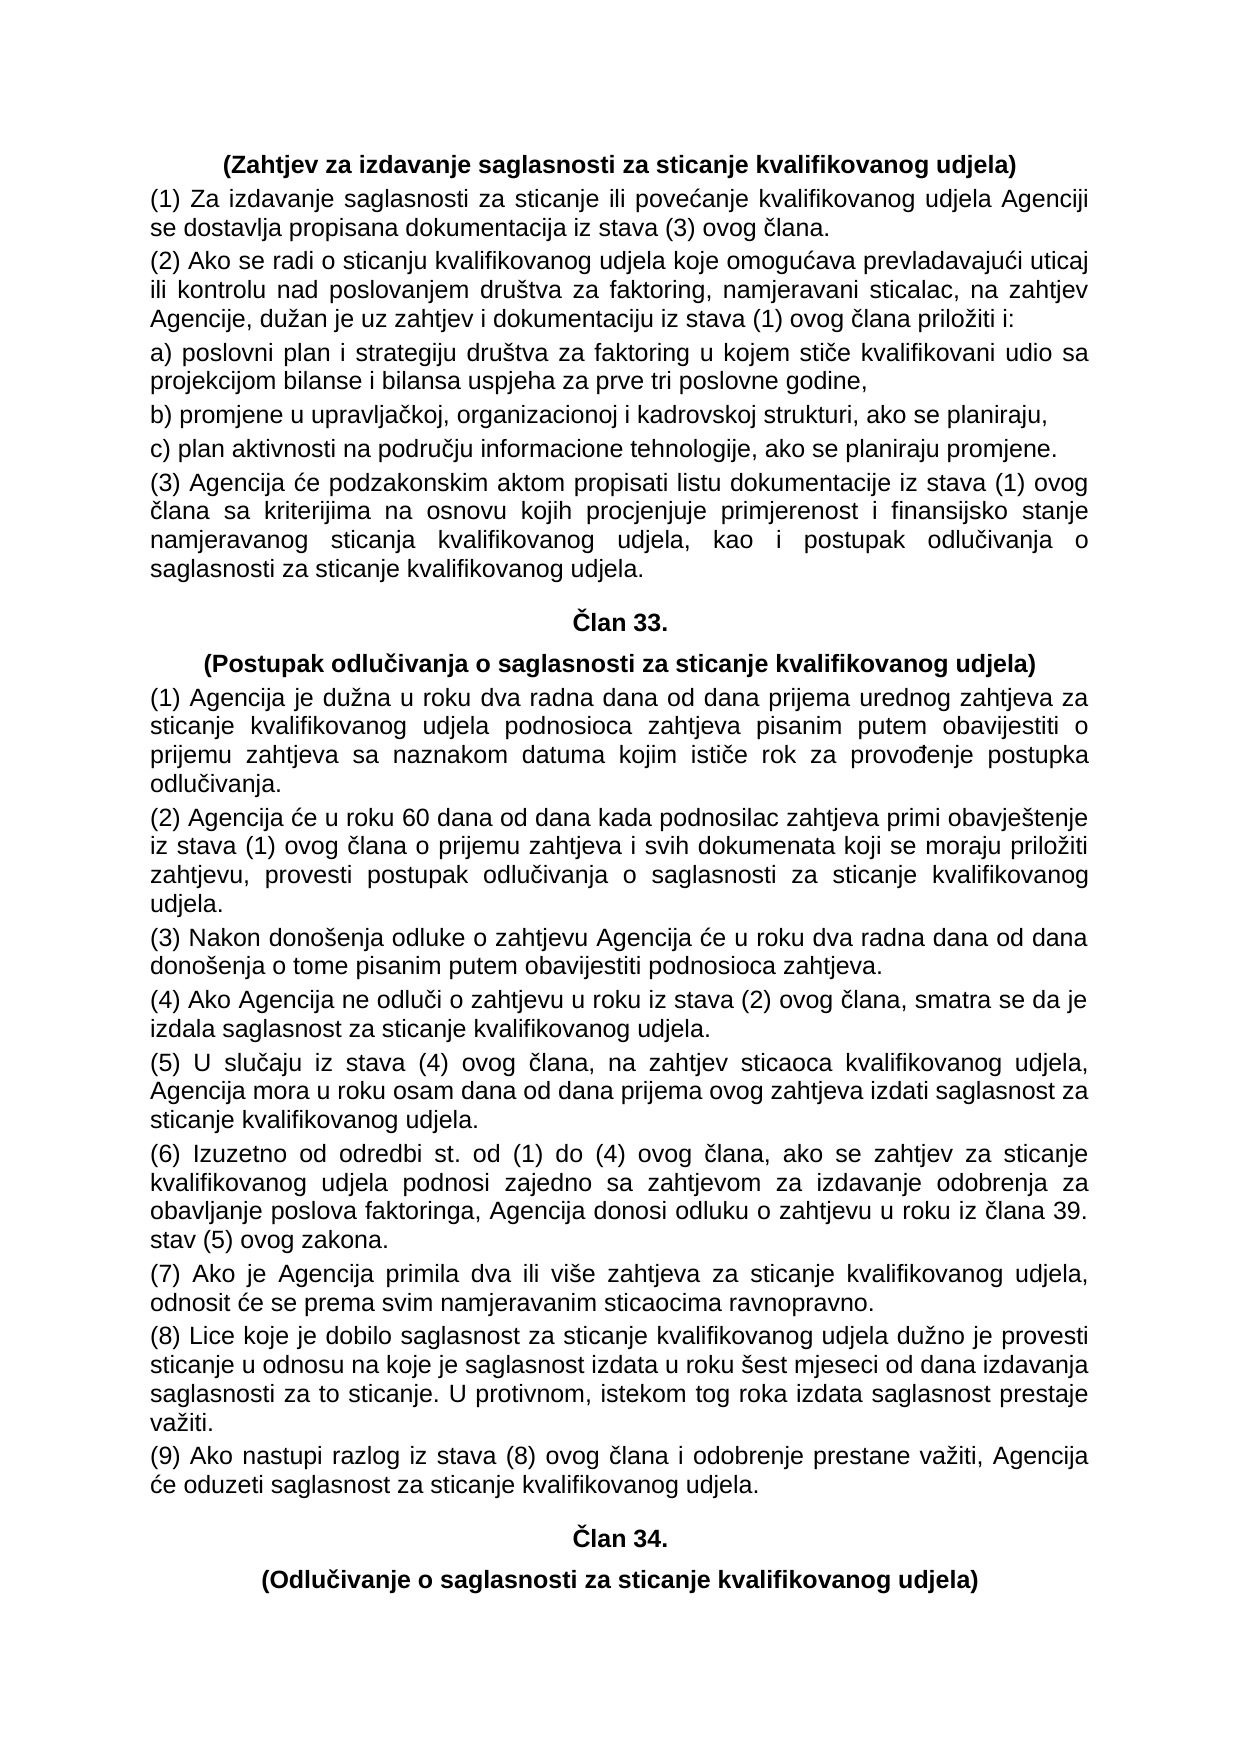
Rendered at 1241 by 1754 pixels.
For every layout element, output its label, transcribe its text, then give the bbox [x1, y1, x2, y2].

text (3) Nakon donošenja odluke o zahtjevu Agencija će u roku dva radna dana od dana donošenja o tome pisanim putem obavijestiti podnosioca zahtjeva. [150, 922, 1090, 980]
text b) promjene u upravljačkoj, organizacionoj i kadrovskoj strukturi, ako se planiraju, [150, 400, 1090, 429]
text (1) Agencija je dužna u roku dva radna dana od dana prijema urednog zahtjeva za sticanje kvalifikovanog udjela podnosioca zahtjeva pisanim putem obavijestiti o prijemu zahtjeva sa naznakom datuma kojim ističe rok za provođenje postupka odlučivanja. [150, 682, 1090, 797]
text Član 34. [150, 1524, 1090, 1552]
text (9) Ako nastupi razlog iz stava (8) ovog člana i odobrenje prestane važiti, Agencija će oduzeti saglasnost za sticanje kvalifikovanog udjela. [150, 1441, 1090, 1499]
text (3) Agencija će podzakonskim aktom propisati listu dokumentacije iz stava (1) ovog člana sa kriterijima na osnovu kojih procjenjuje primjerenost i finansijsko stanje namjeravanog sticanja kvalifikovanog udjela, kao i postupak odlučivanja o saglasnosti za sticanje kvalifikovanog udjela. [150, 467, 1090, 582]
text (Postupak odlučivanja o saglasnosti za sticanje kvalifikovanog udjela) [150, 649, 1090, 677]
text (6) Izuzetno od odredbi st. od (1) do (4) ovog člana, ako se zahtjev za sticanje kvalifikovanog udjela podnosi zajedno sa zahtjevom za izdavanje odobrenja za obavljanje poslova faktoringa, Agencija donosi odluku o zahtjevu u roku iz člana 39. stav (5) ovog zakona. [150, 1139, 1090, 1254]
text Član 33. [150, 607, 1090, 636]
text (7) Ako je Agencija primila dva ili više zahtjeva za sticanje kvalifikovanog udjela, odnosit će se prema svim namjeravanim sticaocima ravnopravno. [150, 1259, 1090, 1316]
text (8) Lice koje je dobilo saglasnost za sticanje kvalifikovanog udjela dužno je provesti sticanje u odnosu na koje je saglasnost izdata u roku šest mjeseci od dana izdavanja saglasnosti za to sticanje. U protivnom, istekom tog roka izdata saglasnost prestaje važiti. [150, 1321, 1090, 1436]
text c) plan aktivnosti na području informacione tehnologije, ako se planiraju promjene. [150, 434, 1090, 462]
text (2) Agencija će u roku 60 dana od dana kada podnosilac zahtjeva primi obavještenje iz stava (1) ovog člana o prijemu zahtjeva i svih dokumenata koji se moraju priložiti zahtjevu, provesti postupak odlučivanja o saglasnosti za sticanje kvalifikovanog udjela. [150, 802, 1090, 917]
text (2) Ako se radi o sticanju kvalifikovanog udjela koje omogućava prevladavajući uticaj ili kontrolu nad poslovanjem društva za faktoring, namjeravani sticalac, na zahtjev Agencije, dužan je uz zahtjev i dokumentaciju iz stava (1) ovog člana priložiti i: [150, 246, 1090, 332]
text (5) U slučaju iz stava (4) ovog člana, na zahtjev sticaoca kvalifikovanog udjela, Agencija mora u roku osam dana od dana prijema ovog zahtjeva izdati saglasnost za sticanje kvalifikovanog udjela. [150, 1047, 1090, 1134]
text a) poslovni plan i strategiju društva za faktoring u kojem stiče kvalifikovani udio sa projekcijom bilanse i bilansa uspjeha za prve tri poslovne godine, [150, 337, 1090, 395]
text (4) Ako Agencija ne odluči o zahtjevu u roku iz stava (2) ovog člana, smatra se da je izdala saglasnost za sticanje kvalifikovanog udjela. [150, 985, 1090, 1042]
text (Zahtjev za izdavanje saglasnosti za sticanje kvalifikovanog udjela) [150, 150, 1090, 179]
text (Odlučivanje o saglasnosti za sticanje kvalifikovanog udjela) [150, 1565, 1090, 1594]
text (1) Za izdavanje saglasnosti za sticanje ili povećanje kvalifikovanog udjela Agenciji se dostavlja propisana dokumentacija iz stava (3) ovog člana. [150, 184, 1090, 241]
